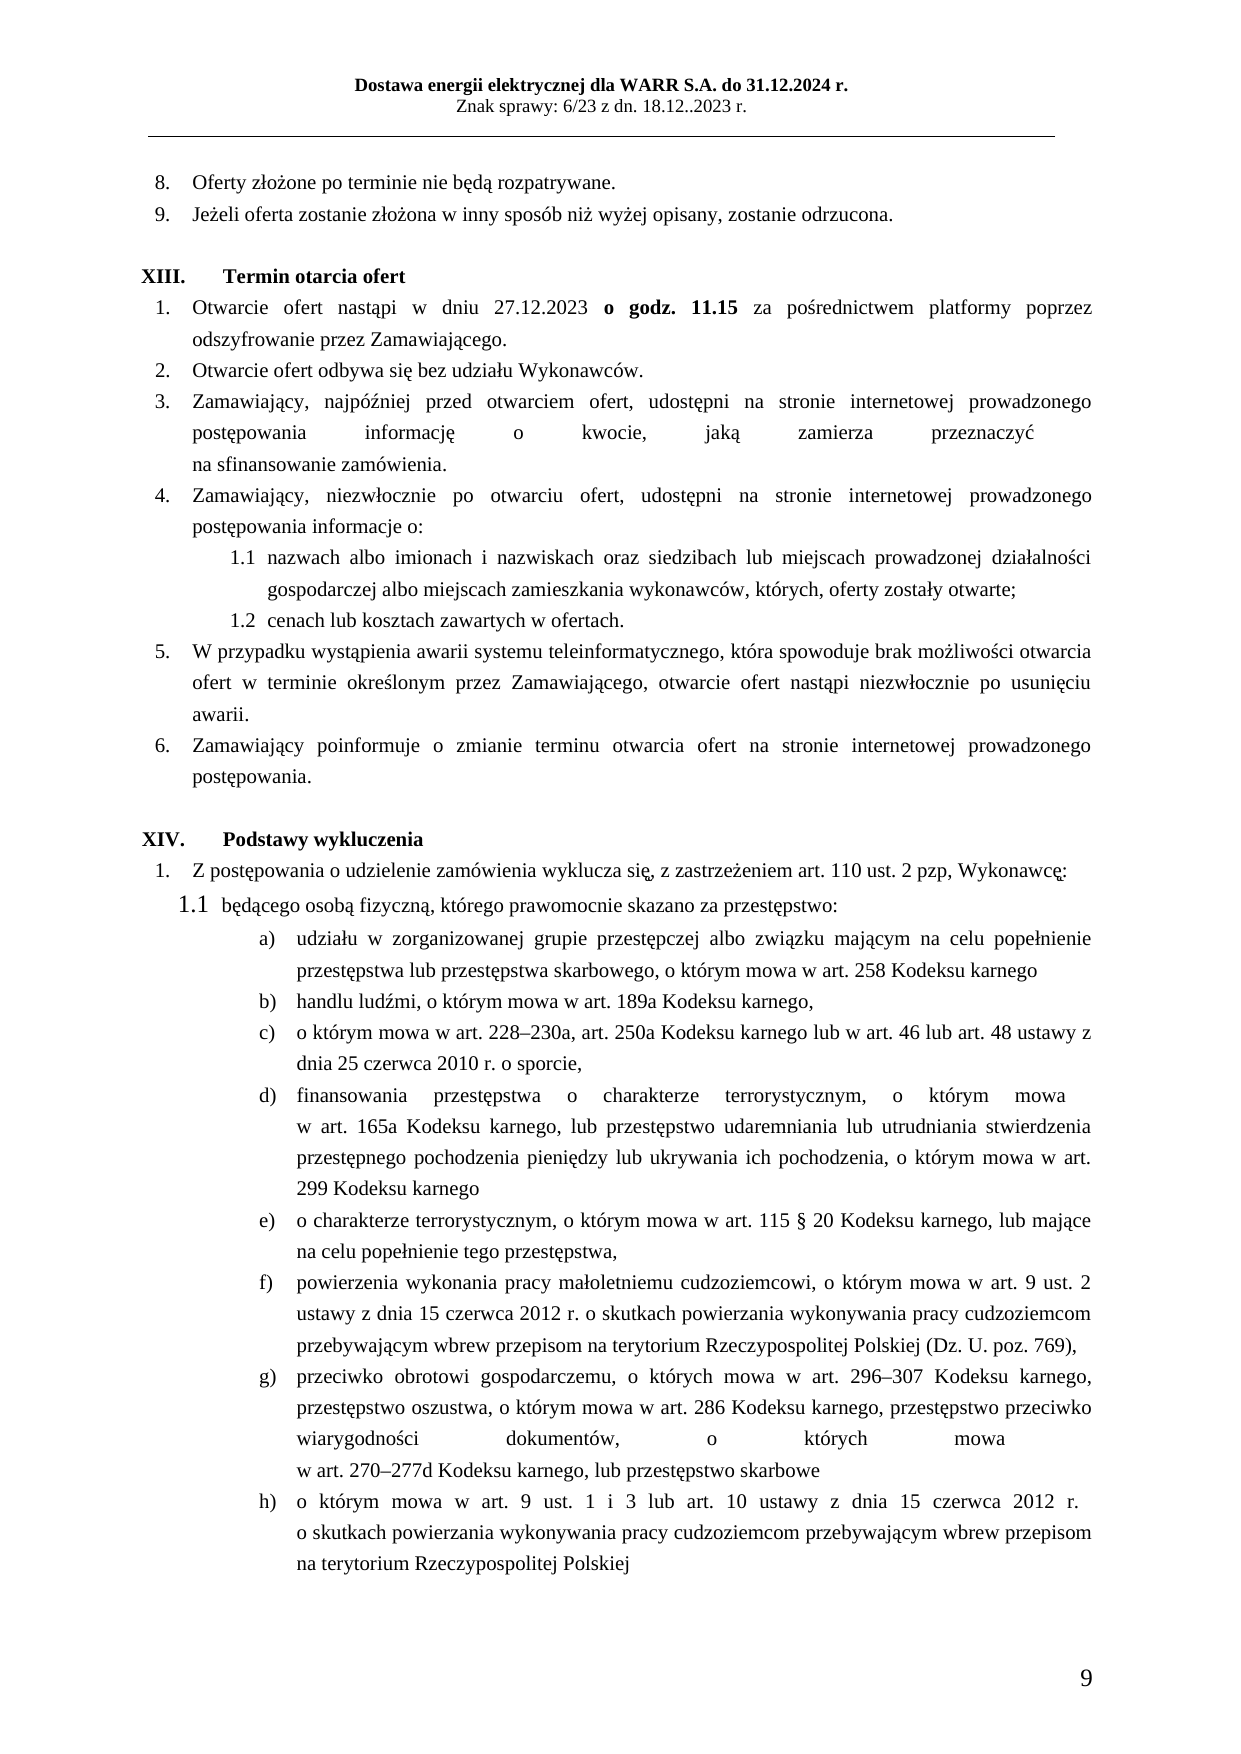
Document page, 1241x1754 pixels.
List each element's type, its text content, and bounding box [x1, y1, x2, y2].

list Zamawiający, niezwłocznie po otwarciu ofert, udostępni na stronie internetowej prowadzonego postępowania informacje o: [154, 483, 1093, 538]
list Zamawiający poinformuje o zmianie terminu otwarcia ofert na stronie internetowej prowadzonego postępowania. [154, 733, 1093, 788]
list Podstawy wykluczenia [185, 826, 1093, 851]
list Zamawiający, najpóźniej przed otwarciem ofert, udostępni na stronie internetowej prowadzonego postępowania informację o kwocie, jaką zamierza przeznaczyć na sfinansowanie zamówienia. [154, 389, 1093, 476]
list o charakterze terrorystycznym, o którym mowa w art. 115 § 20 Kodeksu karnego, lub mające na celu popełnienie tego przestępstwa, [259, 1207, 1093, 1263]
list finansowania przestępstwa o charakterze terrorystycznym, o którym mowa w art. 165a Kodeksu karnego, lub przestępstwo udaremniania lub utrudniania stwierdzenia przestępnego pochodzenia pieniędzy lub ukrywania ich pochodzenia, o którym mowa w art. 299 Kodeksu karnego [259, 1082, 1093, 1200]
list będącego osobą fizyczną, którego prawomocnie skazano za przestępstwo: [178, 889, 1093, 918]
list W przypadku wystąpienia awarii systemu teleinformatycznego, która spowoduje brak możliwości otwarcia ofert w terminie określonym przez Zamawiającego, otwarcie ofert nastąpi niezwłocznie po usunięciu awarii. [154, 639, 1093, 726]
list powierzenia wykonania pracy małoletniemu cudzoziemcowi, o którym mowa w art. 9 ust. 2 ustawy z dnia 15 czerwca 2012 r. o skutkach powierzania wykonywania pracy cudzoziemcom przebywającym wbrew przepisom na terytorium Rzeczypospolitej Polskiej (Dz. U. poz. 769), [259, 1270, 1093, 1357]
list przeciwko obrotowi gospodarczemu, o których mowa w art. 296–307 Kodeksu karnego, przestępstwo oszustwa, o którym mowa w art. 286 Kodeksu karnego, przestępstwo przeciwko wiarygodności dokumentów, o których mowa w art. 270–277d Kodeksu karnego, lub przestępstwo skarbowe [259, 1364, 1093, 1482]
list Jeżeli oferta zostanie złożona w inny sposób niż wyżej opisany, zostanie odrzucona. [154, 201, 1093, 226]
list o którym mowa w art. 228–230a, art. 250a Kodeksu karnego lub w art. 46 lub art. 48 ustawy z dnia 25 czerwca 2010 r. o sporcie, [259, 1020, 1093, 1075]
list nazwach albo imionach i nazwiskach oraz siedzibach lub miejscach prowadzonej działalności gospodarczej albo miejscach zamieszkania wykonawców, których, oferty zostały otwarte; [229, 545, 1093, 601]
list Otwarcie ofert odbywa się bez udziału Wykonawców. [155, 358, 1093, 382]
list Otwarcie ofert nastąpi w dniu 27.12.2023 o godz. 11.15 za pośrednictwem platformy poprzez odszyfrowanie przez Zamawiającego. [155, 295, 1093, 351]
list Oferty złożone po terminie nie będą rozpatrywane. [154, 170, 1093, 194]
list udziału w zorganizowanej grupie przestępczej albo związku mającym na celu popełnienie przestępstwa lub przestępstwa skarbowego, o którym mowa w art. 258 Kodeksu karnego [259, 926, 1093, 982]
list Termin otarcia ofert [185, 264, 1093, 288]
list o którym mowa w art. 9 ust. 1 i 3 lub art. 10 ustawy z dnia 15 czerwca 2012 r. o skutkach powierzania wykonywania pracy cudzoziemcom przebywającym wbrew przepisom na terytorium Rzeczypospolitej Polskiej [259, 1489, 1093, 1575]
list handlu ludźmi, o którym mowa w art. 189a Kodeksu karnego, [259, 989, 1093, 1013]
list cenach lub kosztach zawartych w ofertach. [229, 608, 1093, 632]
list Z postępowania o udzielenie zamówienia wyklucza się̨, z zastrzeżeniem art. 110 ust. 2 pzp, Wykonawcę̨: [154, 858, 1093, 882]
